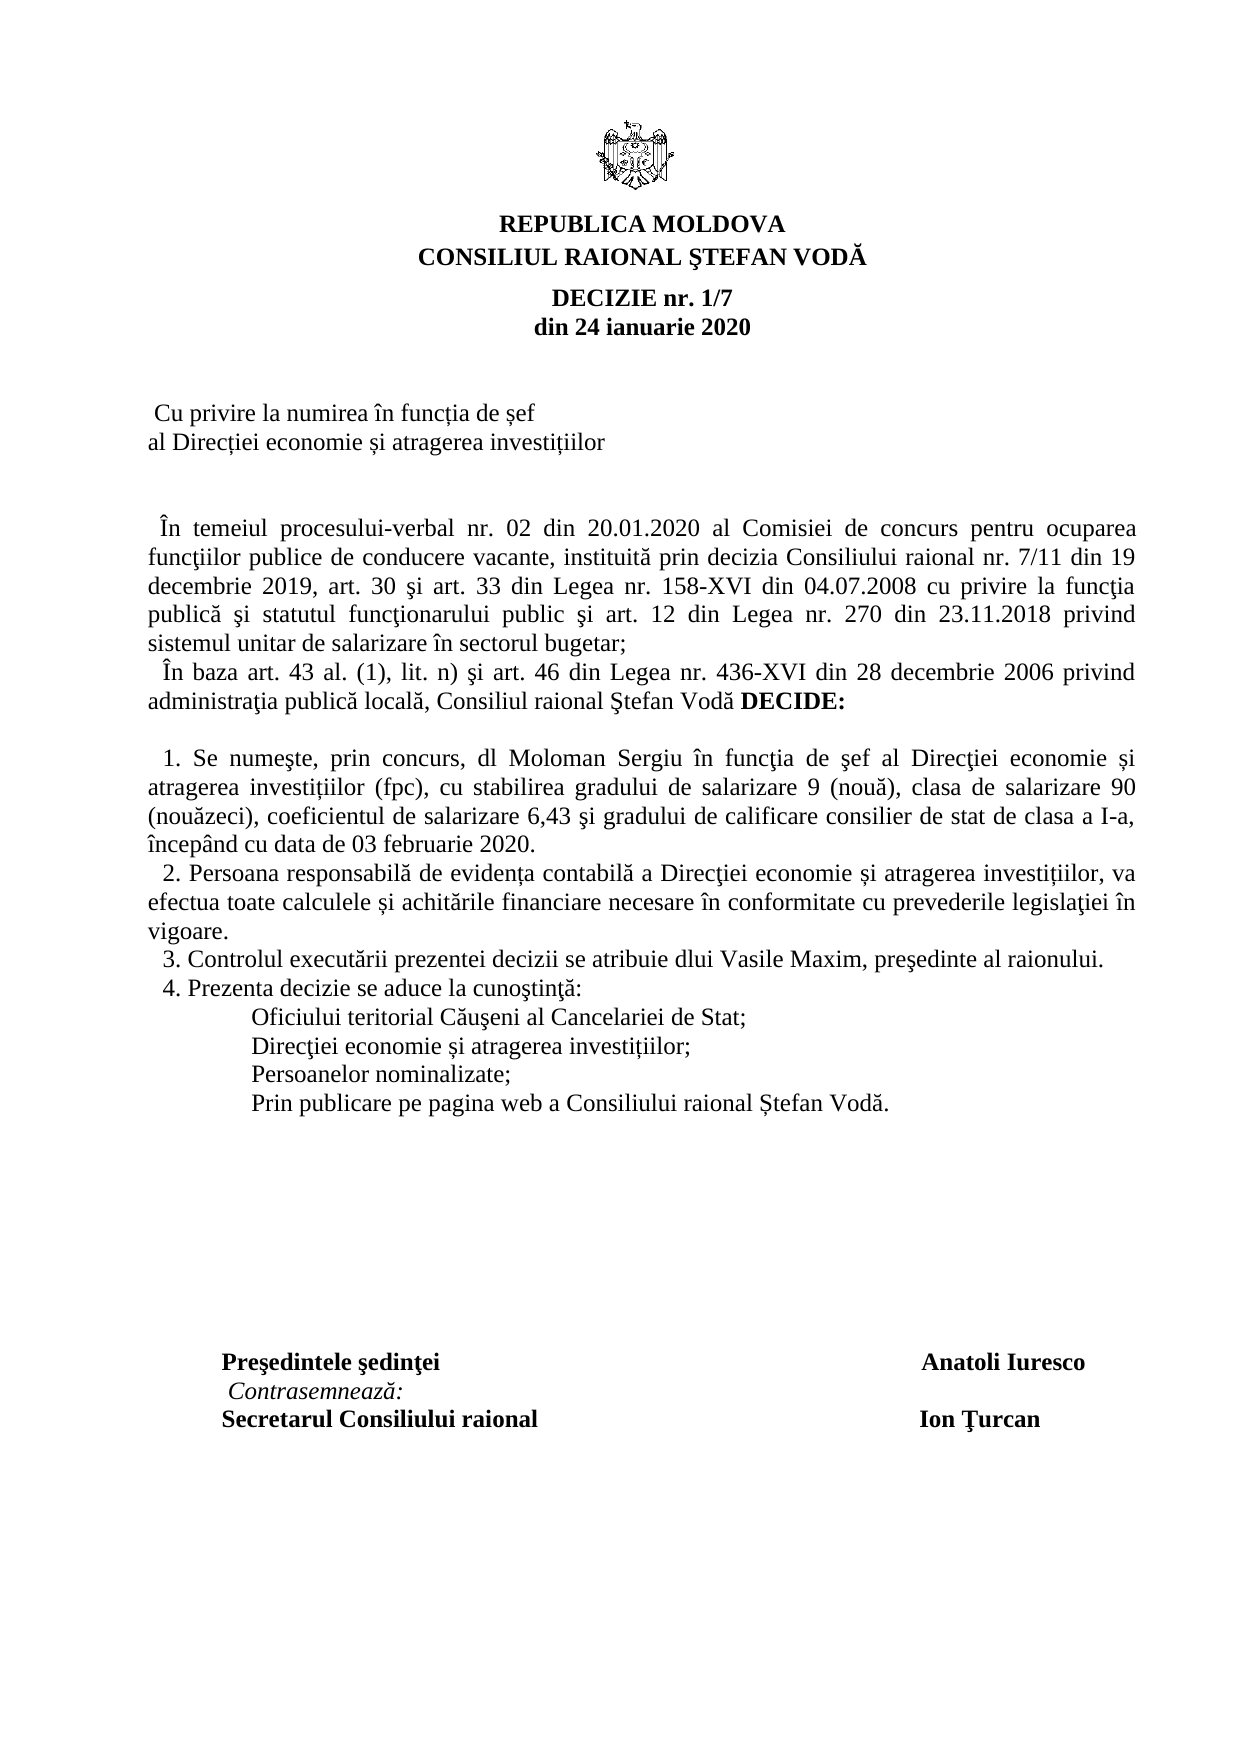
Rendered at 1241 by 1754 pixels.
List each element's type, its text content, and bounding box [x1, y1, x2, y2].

text În baza art. 43 al. (1), lit. n) şi art. 46 din Legea nr. 436-XVI din 28 decembrie 2006 privind administraţia publică locală, Consiliul raional Ştefan Vodă DECIDE: [148, 657, 1137, 714]
text 4. Prezenta decizie se aduce la cunoştinţă: [148, 973, 1137, 1002]
text Persoanelor nominalizate; [177, 1059, 1137, 1088]
text În temeiul procesului-verbal nr. 02 din 20.01.2020 al Comisiei de concurs pentru ocuparea funcţiilor publice de conducere vacante, instituită prin decizia Consiliului raional nr. 7/11 din 19 decembrie 2019, art. 30 şi art. 33 din Legea nr. 158-XVI din 04.07.2008 cu privire la funcţia publică şi statutul funcţionarului public şi art. 12 din Legea nr. 270 din 23.11.2018 privind sistemul unitar de salarizare în sectorul bugetar; [148, 513, 1137, 657]
text Oficiului teritorial Căuşeni al Cancelariei de Stat; [177, 1002, 1137, 1031]
text DECIZIE nr. 1/7 [148, 283, 1137, 312]
text Contrasemnează: [148, 1376, 1137, 1404]
text Prin publicare pe pagina web a Consiliului raional Ștefan Vodă. [251, 1088, 1137, 1117]
text din 24 ianuarie 2020 [148, 312, 1137, 341]
text 3. Controlul executării prezentei decizii se atribuie dlui Vasile Maxim, preşedinte al raionului. [148, 944, 1137, 973]
text Direcţiei economie și atragerea investițiilor; [177, 1031, 1137, 1059]
text al Direcției economie și atragerea investițiilor [148, 427, 1137, 456]
text 1. Se numeşte, prin concurs, dl Moloman Sergiu în funcţia de şef al Direcţiei economie și atragerea investițiilor (fpc), cu stabilirea gradului de salarizare 9 (nouă), clasa de salarizare 90 (nouăzeci), coeficientul de salarizare 6,43 şi gradului de calificare consilier de stat de clasa a I-a, începând cu data de 03 februarie 2020. [148, 743, 1137, 858]
text Cu privire la numirea în funcția de șef [148, 398, 1137, 427]
table_header REPUBLICA MOLDOVA CONSILIUL RAIONAL ŞTEFAN VODĂ [148, 209, 1137, 283]
picture [572, 102, 713, 209]
text Secretarul Consiliului raional Ion Ţurcan [148, 1404, 1137, 1433]
text Preşedintele şedinţei Anatoli Iuresco [148, 1347, 1137, 1376]
text 2. Persoana responsabilă de evidența contabilă a Direcţiei economie și atragerea investițiilor, va efectua toate calculele și achitările financiare necesare în conformitate cu prevederile legislaţiei în vigoare. [148, 858, 1137, 944]
